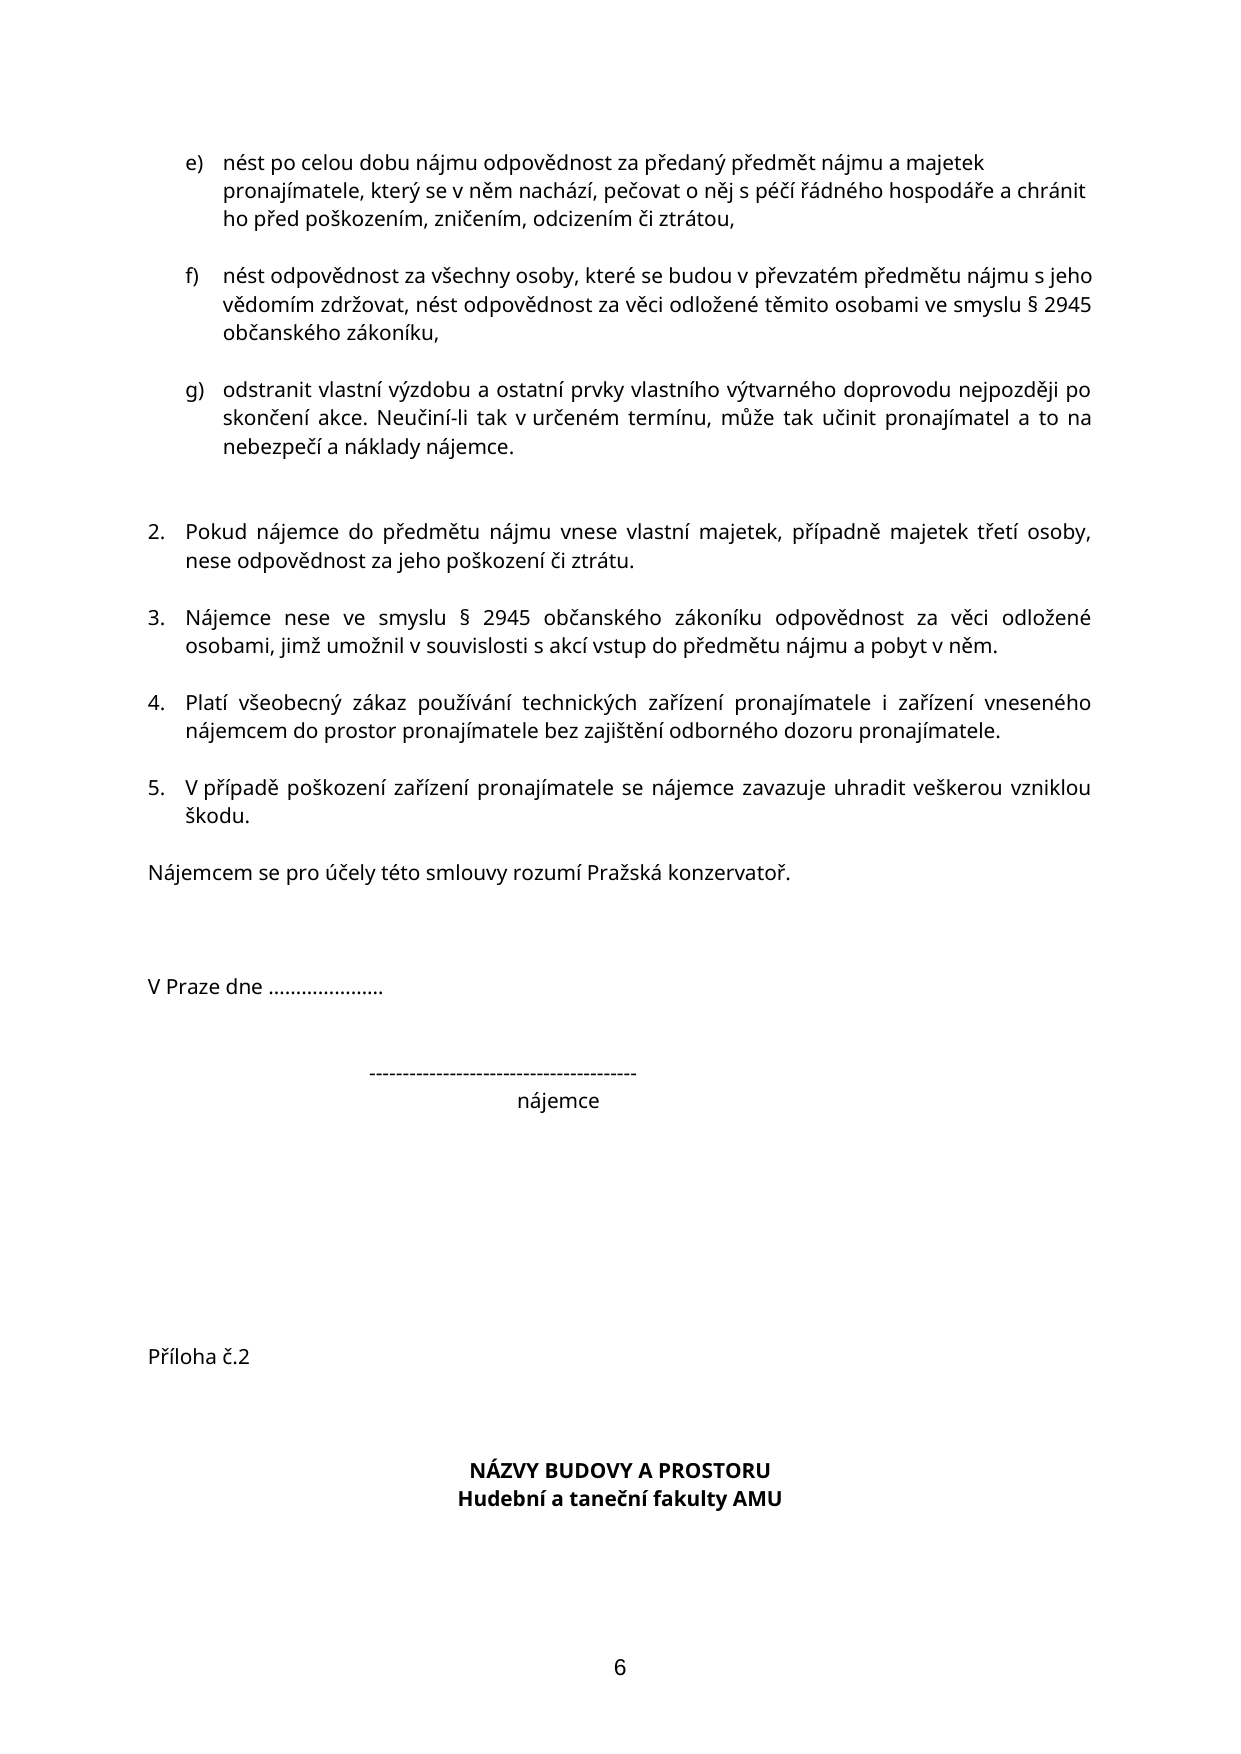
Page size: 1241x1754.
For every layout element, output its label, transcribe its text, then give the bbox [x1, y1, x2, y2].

text Nájemcem se pro účely této smlouvy rozumí Pražská konzervatoř. [148, 858, 1093, 887]
list Nájemce nese ve smyslu § 2945 občanského zákoníku odpovědnost za věci odložené osobami, jimž umožnil v souvislosti s akcí vstup do předmětu nájmu a pobyt v něm. [148, 603, 1093, 659]
text Příloha č.2 [148, 1342, 1093, 1370]
list nést po celou dobu nájmu odpovědnost za předaný předmět nájmu a majetek pronajímatele, který se v něm nachází, pečovat o něj s péčí řádného hospodáře a chránit ho před poškozením, zničením, odcizením či ztrátou, [185, 148, 1093, 233]
text NÁZVY BUDOVY A PROSTORU [148, 1456, 1093, 1484]
text V Praze dne ………………… [148, 972, 1093, 1001]
list Pokud nájemce do předmětu nájmu vnese vlastní majetek, případně majetek třetí osoby, nese odpovědnost za jeho poškození či ztrátu. [148, 517, 1093, 574]
text nájemce [443, 1086, 1093, 1114]
list Platí všeobecný zákaz používání technických zařízení pronajímatele i zařízení vneseného nájemcem do prostor pronajímatele bez zajištění odborného dozoru pronajímatele. [148, 688, 1093, 745]
list odstranit vlastní výzdobu a ostatní prvky vlastního výtvarného doprovodu nejpozději po skončení akce. Neučiní-li tak v určeném termínu, může tak učinit pronajímatel a to na nebezpečí a náklady nájemce. [185, 375, 1093, 460]
text Hudební a taneční fakulty AMU [148, 1484, 1093, 1513]
list V případě poškození zařízení pronajímatele se nájemce zavazuje uhradit veškerou vzniklou škodu. [148, 773, 1093, 830]
text ---------------------------------------- [295, 1058, 1093, 1086]
list nést odpovědnost za všechny osoby, které se budou v převzatém předmětu nájmu s jeho vědomím zdržovat, nést odpovědnost za věci odložené těmito osobami ve smyslu § 2945 občanského zákoníku, [185, 261, 1093, 347]
